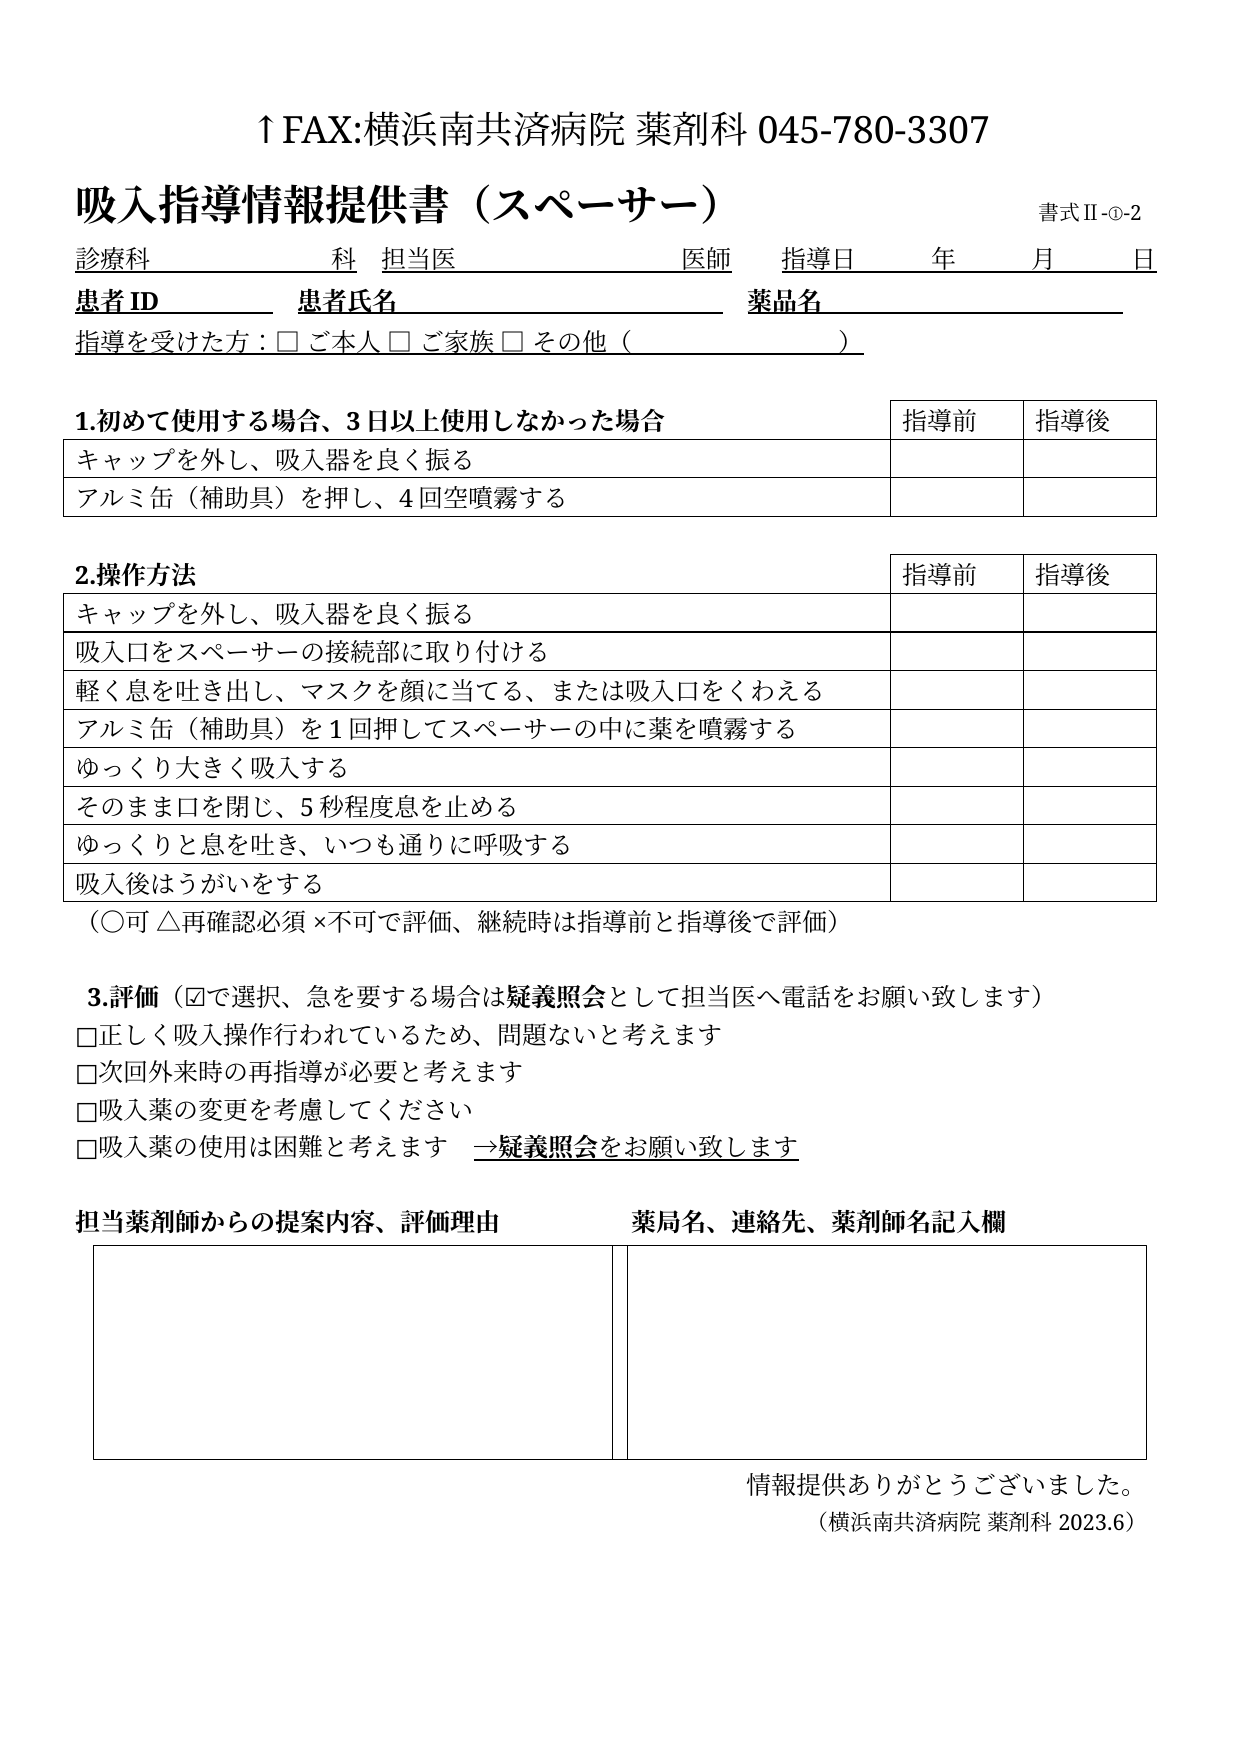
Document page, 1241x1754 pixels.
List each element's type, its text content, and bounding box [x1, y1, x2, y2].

table_header 指導前 [891, 401, 1023, 439]
text □次回外来時の再指導が必要と考えます [75, 1052, 1165, 1090]
table_cell [1024, 440, 1156, 477]
table_cell [891, 633, 1023, 670]
table_cell キャップを外し、吸入器を良く振る [64, 594, 890, 631]
table_cell [891, 671, 1023, 708]
table_cell [891, 440, 1023, 477]
table_cell 軽く息を吐き出し、マスクを顔に当てる、または吸入口をくわえる [64, 671, 890, 708]
text 患者ID 患者氏名 薬品名 [75, 281, 1165, 318]
table_cell [1024, 787, 1156, 824]
text □吸入薬の使用は困難と考えます →疑義照会をお願い致します [75, 1127, 1165, 1165]
table_header 1.初めて使用する場合、3日以上使用しなかった場合 [64, 400, 890, 439]
table_cell アルミ缶（補助具）を1回押してスペーサーの中に薬を噴霧する [64, 710, 890, 747]
table_header 2.操作方法 [64, 554, 890, 593]
table_cell [891, 710, 1023, 747]
table_cell [1024, 710, 1156, 747]
table_cell [891, 825, 1023, 863]
table_cell [1024, 478, 1156, 516]
text □吸入薬の変更を考慮してください [75, 1090, 1165, 1127]
table_cell [891, 478, 1023, 516]
text 吸入指導情報提供書（スペーサー） 書式Ⅱ-①-2 [75, 164, 1165, 239]
table_cell アルミ缶（補助具）を押し、4回空噴霧する [64, 478, 890, 516]
text □正しく吸入操作行われているため、問題ないと考えます [75, 1015, 1165, 1052]
table_cell キャップを外し、吸入器を良く振る [64, 440, 890, 477]
table_cell [1024, 825, 1156, 863]
table_cell [1024, 671, 1156, 708]
table_cell [1024, 864, 1156, 901]
text （横浜南共済病院 薬剤科 2023.6） [75, 1502, 1146, 1540]
table_cell [891, 748, 1023, 786]
table_cell ゆっくりと息を吐き、いつも通りに呼吸する [64, 825, 890, 863]
text （〇可 △再確認必須 ×不可で評価、継続時は指導前と指導後で評価） [75, 902, 1165, 940]
table_header 指導後 [1024, 555, 1156, 593]
table_header 指導後 [1024, 401, 1156, 439]
text 情報提供ありがとうございました。 [75, 1465, 1146, 1502]
text ↑FAX:横浜南共済病院 薬剤科 045-780-3307 [75, 89, 1165, 164]
table_cell [1024, 633, 1156, 670]
table_cell そのまま口を閉じ、5秒程度息を止める [64, 787, 890, 824]
table_cell [891, 787, 1023, 824]
table_cell 吸入後はうがいをする [64, 864, 890, 901]
table_cell ゆっくり大きく吸入する [64, 748, 890, 786]
text 3.評価（☑で選択、急を要する場合は疑義照会として担当医へ電話をお願い致します） [75, 977, 1165, 1015]
table_cell 吸入口をスペーサーの接続部に取り付ける [64, 633, 890, 670]
table_cell [891, 594, 1023, 631]
text 指導を受けた方：□ ご本人 □ ご家族 □ その他（ ） [75, 322, 1165, 359]
table_cell [891, 864, 1023, 901]
table_header 指導前 [891, 555, 1023, 593]
table_cell [1024, 594, 1156, 631]
text 担当薬剤師からの提案内容、評価理由 薬局名、連絡先、薬剤師名記入欄 [75, 1202, 1165, 1240]
text 診療科 科 担当医 医師 指導日 年 月 日 [75, 239, 1165, 277]
table_cell [1024, 748, 1156, 786]
